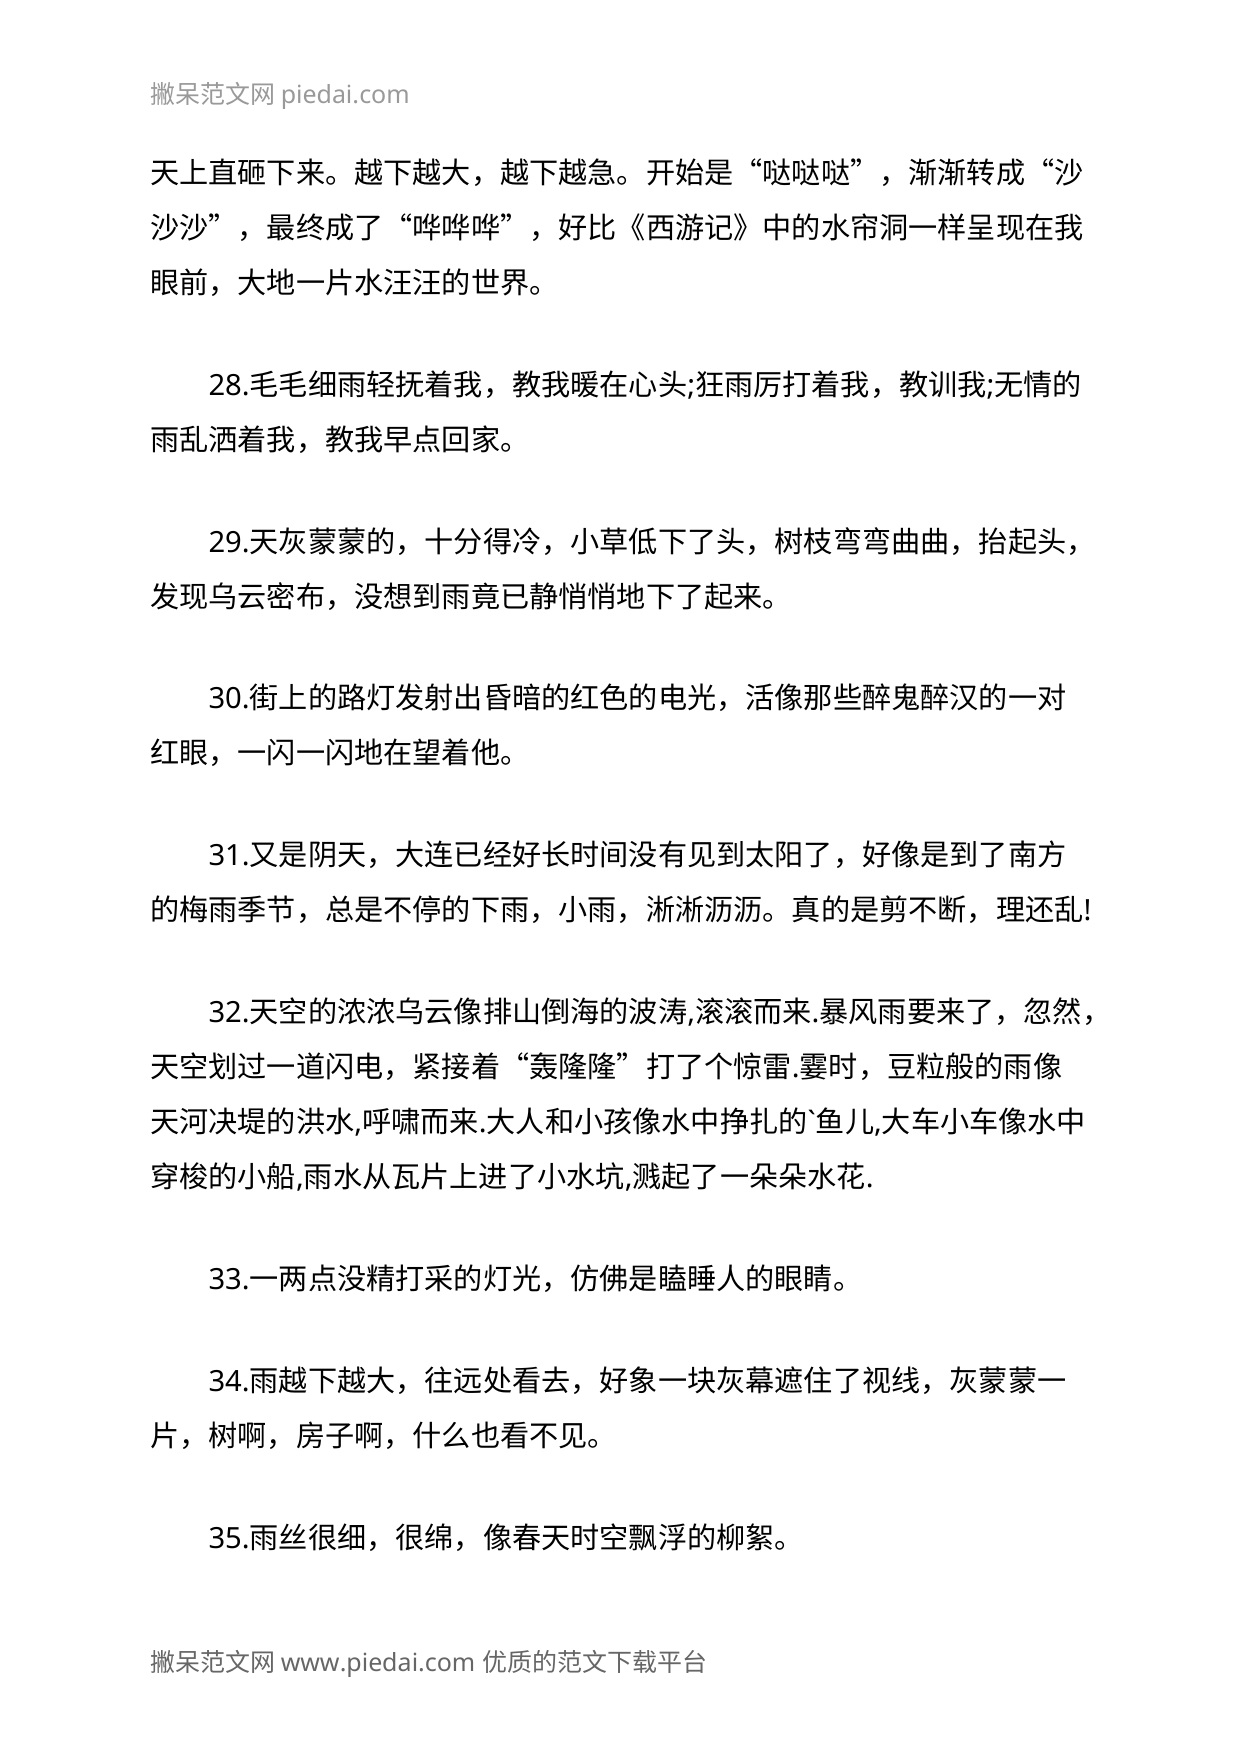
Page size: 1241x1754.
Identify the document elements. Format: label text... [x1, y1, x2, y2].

text 33.一两点没精打采的灯光，仿佛是瞌睡人的眼睛。 [150, 1256, 1090, 1298]
text 35.雨丝很细，很绵，像春天时空飘浮的柳絮。 [150, 1514, 1090, 1557]
text 34.雨越下越大，往远处看去，好象一块灰幕遮住了视线，灰蒙蒙一片，树啊，房子啊，什么也看不见。 [150, 1358, 1090, 1455]
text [150, 150, 1090, 302]
text 32.天空的浓浓乌云像排山倒海的波涛,滚滚而来.暴风雨要来了，忽然，天空划过一道闪电，紧接着“轰隆隆”打了个惊雷.霎时，豆粒般的雨像天河决堤的洪水,呼啸而来.大人和小孩像水中挣扎的`鱼儿,大车小车像水中穿梭的小船,雨水从瓦片上进了小水坑,溅起了一朵朵水花. [150, 989, 1090, 1196]
text 30.街上的路灯发射出昏暗的红色的电光，活像那些醉鬼醉汉的一对红眼，一闪一闪地在望着他。 [150, 675, 1090, 772]
text 29.天灰蒙蒙的，十分得冷，小草低下了头，树枝弯弯曲曲，抬起头，发现乌云密布，没想到雨竟已静悄悄地下了起来。 [150, 518, 1090, 616]
text 31.又是阴天，大连已经好长时间没有见到太阳了，好像是到了南方的梅雨季节，总是不停的下雨，小雨，淅淅沥沥。真的是剪不断，理还乱! [150, 832, 1090, 929]
text 28.毛毛细雨轻抚着我，教我暖在心头;狂雨厉打着我，教训我;无情的雨乱洒着我，教我早点回家。 [150, 362, 1090, 459]
